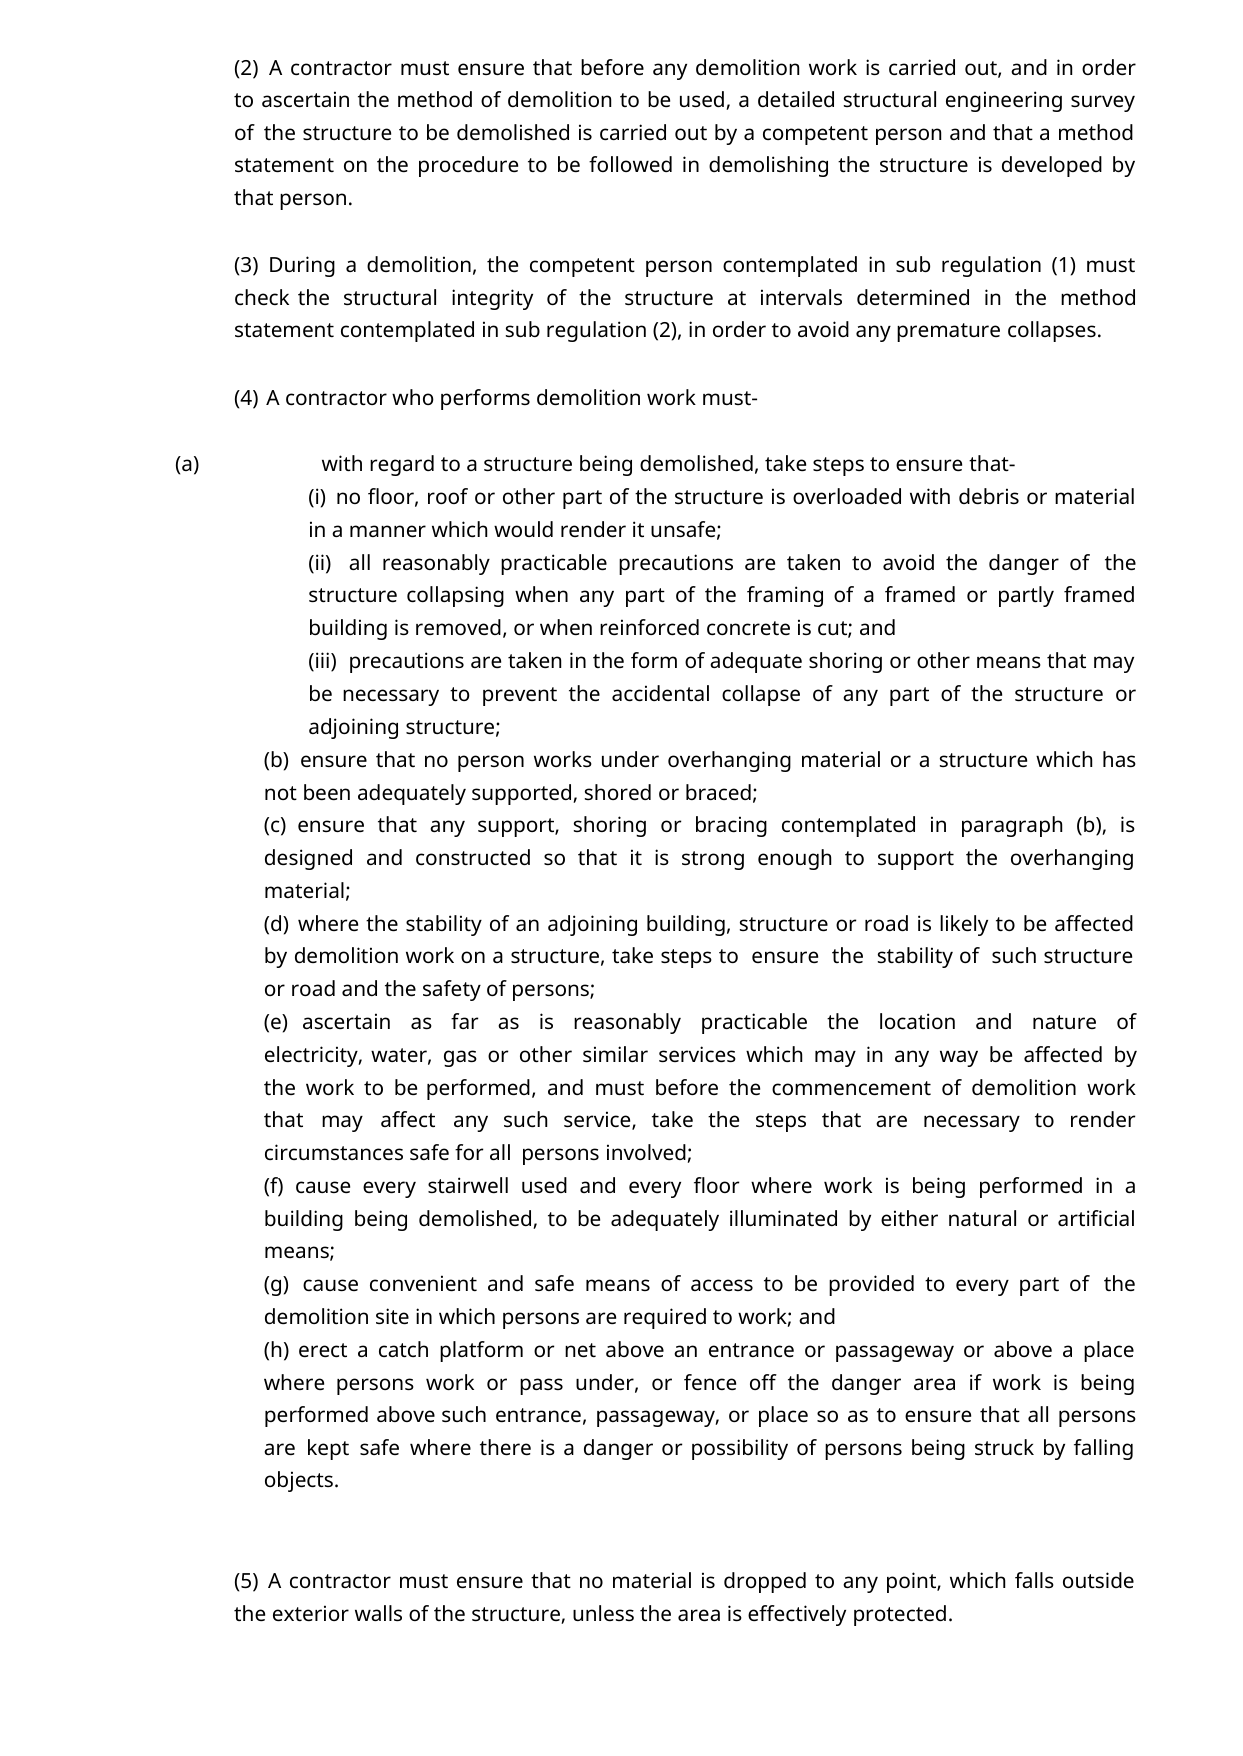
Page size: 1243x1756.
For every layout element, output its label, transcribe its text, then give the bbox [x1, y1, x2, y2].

list cause every stairwell used and every floor where work is being performed in a building being demolished, to be adequately illuminated by either natural or artificial means; [264, 1171, 1136, 1265]
list ascertain as far as is reasonably practicable the location and nature of electricity, water, gas or other similar services which may in any way be affected by the work to be performed, and must before the commencement of demolition work that may affect any such service, take the steps that are necessary to render circumstances safe for all persons involved; [264, 1007, 1137, 1166]
list ensure that any support, shoring or bracing contemplated in paragraph (b), is designed and constructed so that it is strong enough to support the overhanging material; [264, 811, 1136, 904]
list erect a catch platform or net above an entrance or passageway or above a place where persons work or pass under, or fence off the danger area if work is being performed above such entrance, passageway, or place so as to ensure that all persons are kept safe where there is a danger or possibility of persons being struck by falling objects. [264, 1335, 1136, 1494]
list with regard to a structure being demolished, take steps to ensure that- [175, 449, 1149, 478]
list ensure that no person works under overhanging material or a structure which has not been adequately supported, shored or braced; [264, 745, 1137, 806]
list all reasonably practicable precautions are taken to avoid the danger of the structure collapsing when any part of the framing of a framed or partly framed building is removed, or when reinforced concrete is cut; and [308, 548, 1137, 641]
list cause convenient and safe means of access to be provided to every part of the demolition site in which persons are required to work; and [264, 1269, 1136, 1330]
list no floor, roof or other part of the structure is overloaded with debris or material in a manner which would render it unsafe; [308, 482, 1136, 543]
list A contractor who performs demolition work must- [234, 383, 1149, 411]
list During a demolition, the competent person contemplated in sub regulation (1) must check the structural integrity of the structure at intervals determined in the method statement contemplated in sub regulation (2), in order to avoid any premature collapses. [234, 250, 1137, 344]
list A contractor must ensure that no material is dropped to any point, which falls outside the exterior walls of the structure, unless the area is effectively protected. [234, 1566, 1136, 1627]
list where the stability of an adjoining building, structure or road is likely to be affected by demolition work on a structure, take steps to ensure the stability of such structure or road and the safety of persons; [264, 909, 1136, 1003]
list A contractor must ensure that before any demolition work is carried out, and in order to ascertain the method of demolition to be used, a detailed structural engineering survey of the structure to be demolished is carried out by a competent person and that a method statement on the procedure to be followed in demolishing the structure is developed by that person. [234, 53, 1136, 212]
list precautions are taken in the form of adequate shoring or other means that may be necessary to prevent the accidental collapse of any part of the structure or adjoining structure; [308, 647, 1136, 740]
